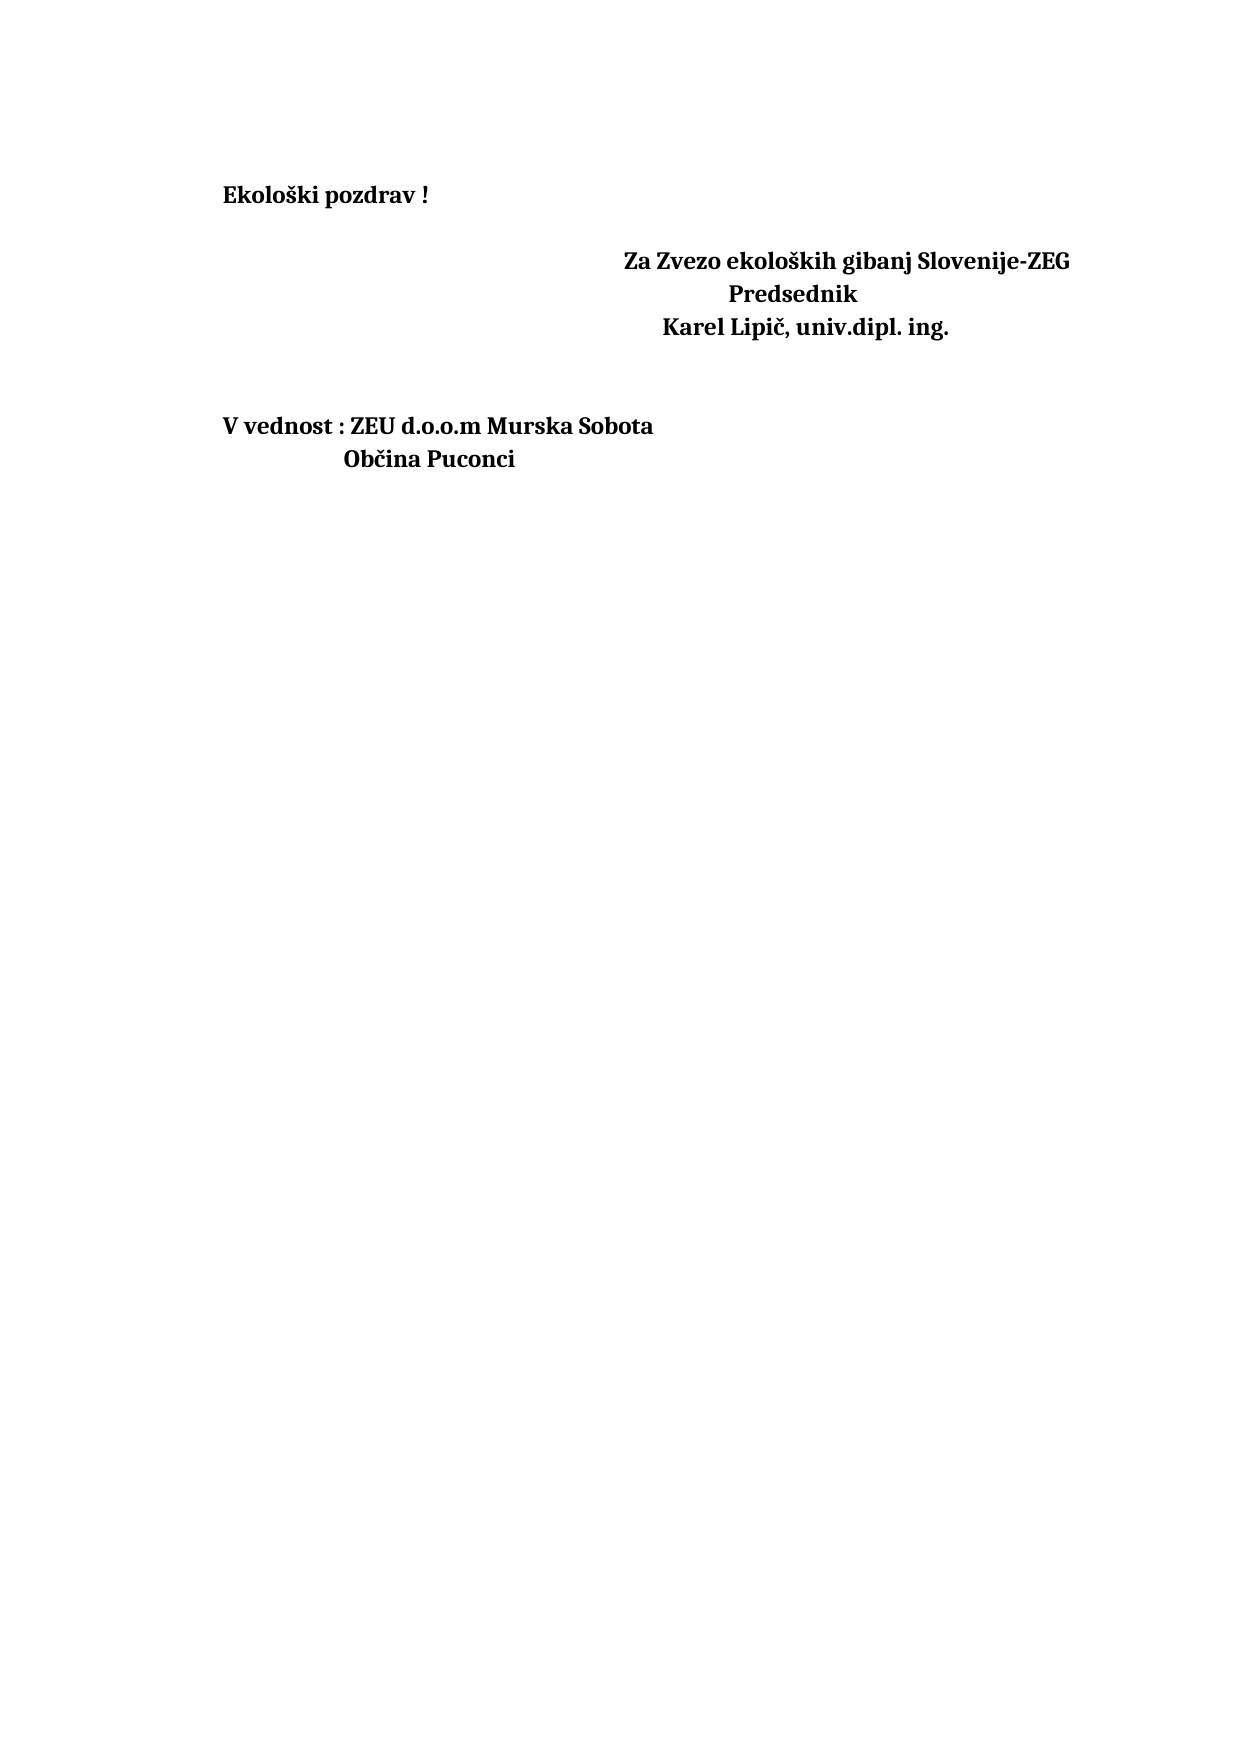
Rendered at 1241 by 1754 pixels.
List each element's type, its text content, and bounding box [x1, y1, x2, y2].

list Ekološki pozdrav ! [223, 181, 1093, 209]
list Karel Lipič, univ.dipl. ing. [223, 313, 1093, 341]
list Za Zvezo ekoloških gibanj Slovenije-ZEG [223, 247, 1093, 275]
list Predsednik [223, 280, 1093, 308]
list V vednost : ZEU d.o.o.m Murska Sobota [223, 412, 1093, 441]
list Občina Puconci [223, 445, 1093, 473]
